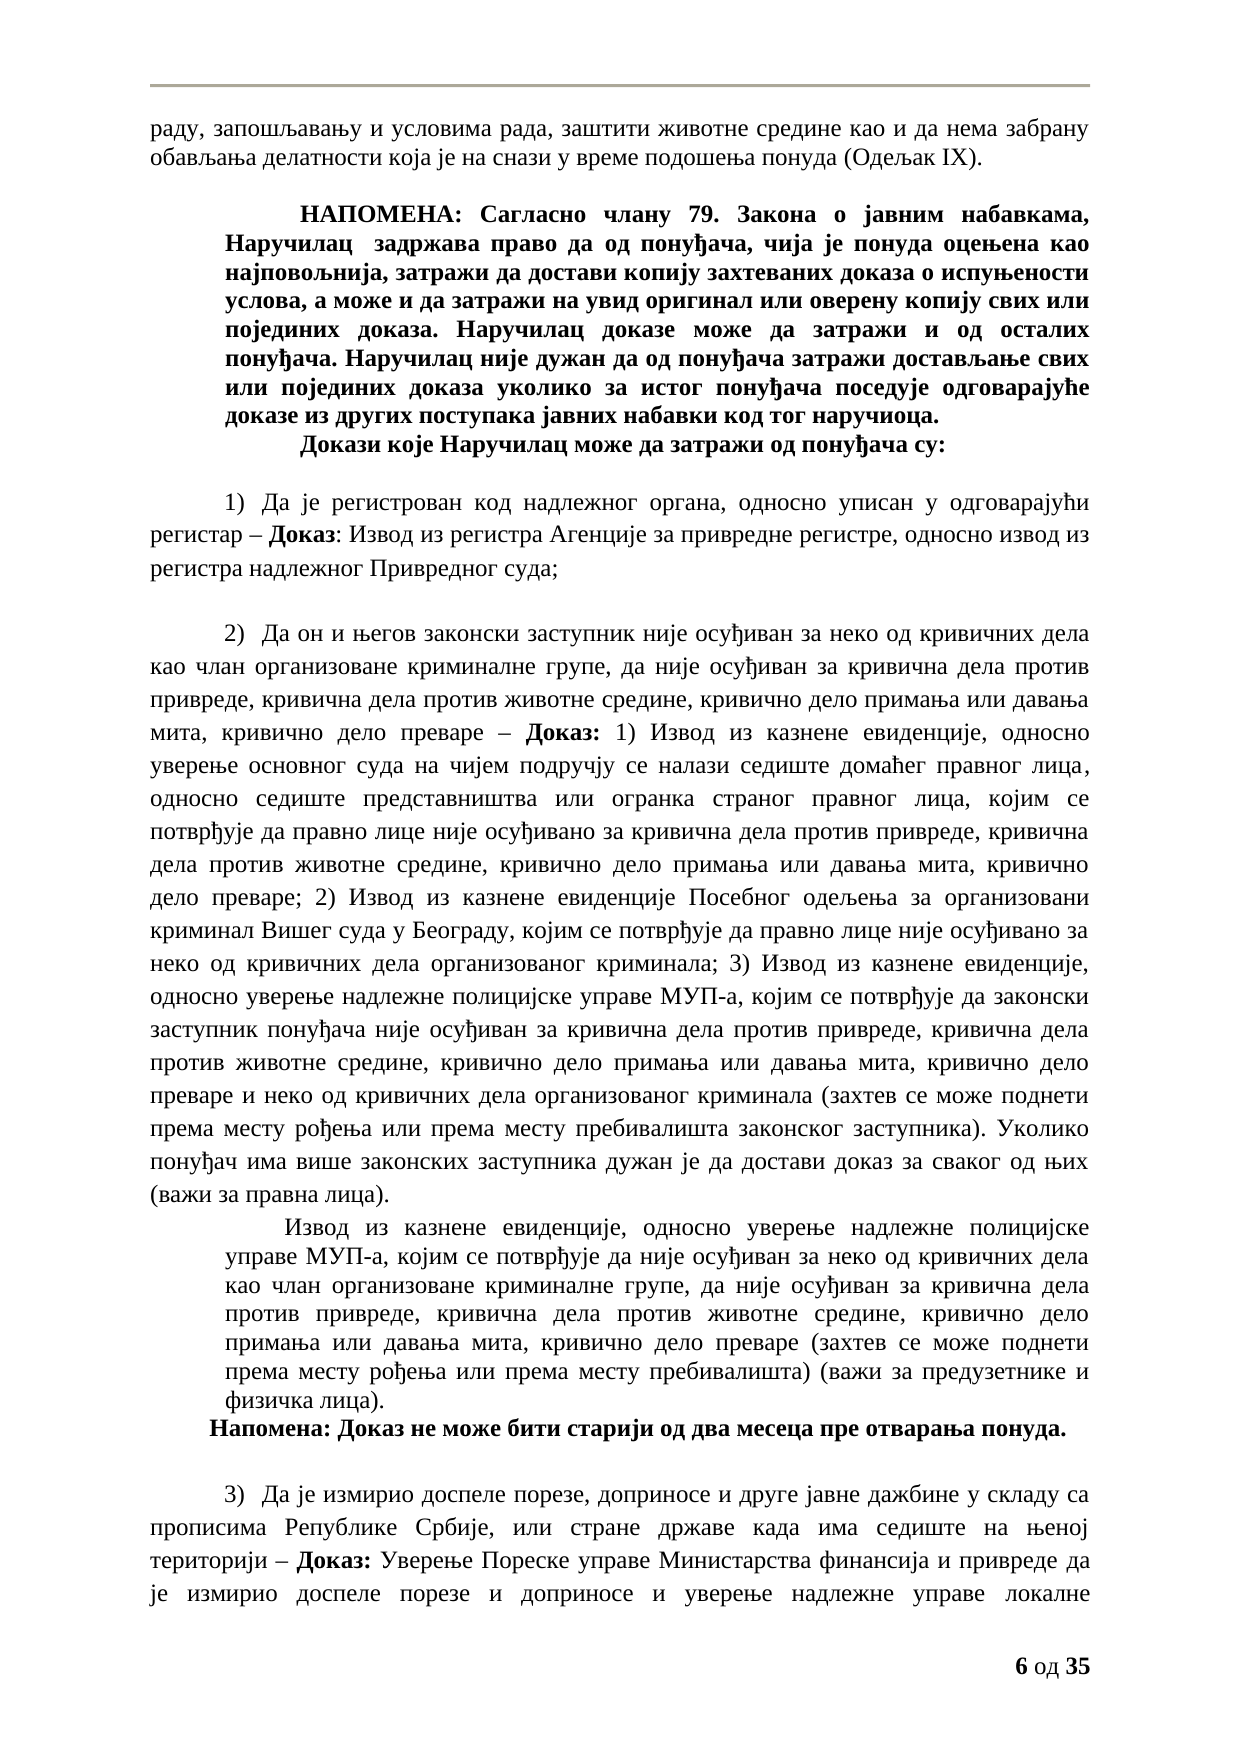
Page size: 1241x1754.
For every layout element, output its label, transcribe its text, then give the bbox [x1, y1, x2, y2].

list Напомена: Доказ не може бити старији од два месеца пре отварања понуда. [209, 1413, 1090, 1442]
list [150, 113, 1090, 170]
list Да је регистрован код надлежног органа, односно уписан у одговарајући регистар – Доказ: Извод из регистра Агенције за привредне регистре, односно извод из регистра надлежног Привредног суда; [150, 487, 1090, 581]
text Извод из казнене евиденције, односно уверење надлежне полицијске управе МУП-а, којим се потврђује да није осуђиван за неко од кривичних дела као члан организоване криминалне групе, да није осуђиван за кривична дела против привреде, кривична дела против животне средине, кривично дело примања или давања мита, кривично дело преваре (захтев се може поднети према месту рођења или према месту пребивалишта) (важи за предузетнике и физичка лица). [225, 1212, 1090, 1413]
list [150, 1479, 1090, 1607]
list Да он и његов законски заступник није осуђиван за неко од кривичних дела као члан организоване криминалне групе, да није осуђиван за кривична дела против привреде, кривична дела против животне средине, кривично дело примања или давања мита, кривично дело преваре – Доказ: 1) Извод из казнене евиденције, односно уверењe основног суда на чијем подручју се налази седиште домаћег правног лица, односно седиште представништва или огранка страног правног лица, којим се потврђује да правно лице није осуђивано за кривична дела против привреде, кривична дела против животне средине, кривично дело примања или давања мита, кривично дело преваре; 2) Извод из казнене евиденције Посебног одељења за организовани криминал Вишег суда у Београду, којим се потврђује да правно лице није осуђивано за неко од кривичних дела организованог криминала; 3) Извод из казнене евиденције, односно уверење надлежне полицијске управе МУП-а, којим се потврђује да законски заступник понуђача није осуђиван за кривична дела против привреде, кривична дела против животне средине, кривично дело примања или давања мита, кривично дело преваре и неко од кривичних дела организованог криминала (захтев се може поднети према месту рођења или према месту пребивалишта законског заступника). Уколико понуђач има више законских заступника дужан је да достави доказ за сваког од њих (важи за правна лица). [150, 618, 1090, 1208]
text НАПОМЕНА: Сагласно члану 79. Закона о јавним набавкама, Наручилац задржава право да од понуђача, чија је понуда оцењена као најповољнија, затражи да достави копију захтеваних доказа о испуњености услова, а може и да затражи на увид оригинал или оверену копију свих или појединих доказа. Наручилац доказе може да затражи и од осталих понуђача. Наручилац није дужан да од понуђача затражи достављање свих или појединих доказа уколико за истог понуђача поседује одговарајуће доказе из других поступака јавних набавки код тог наручиоца. [225, 199, 1090, 429]
text Докази које Наручилац може да затражи од понуђача су: [225, 429, 1090, 458]
